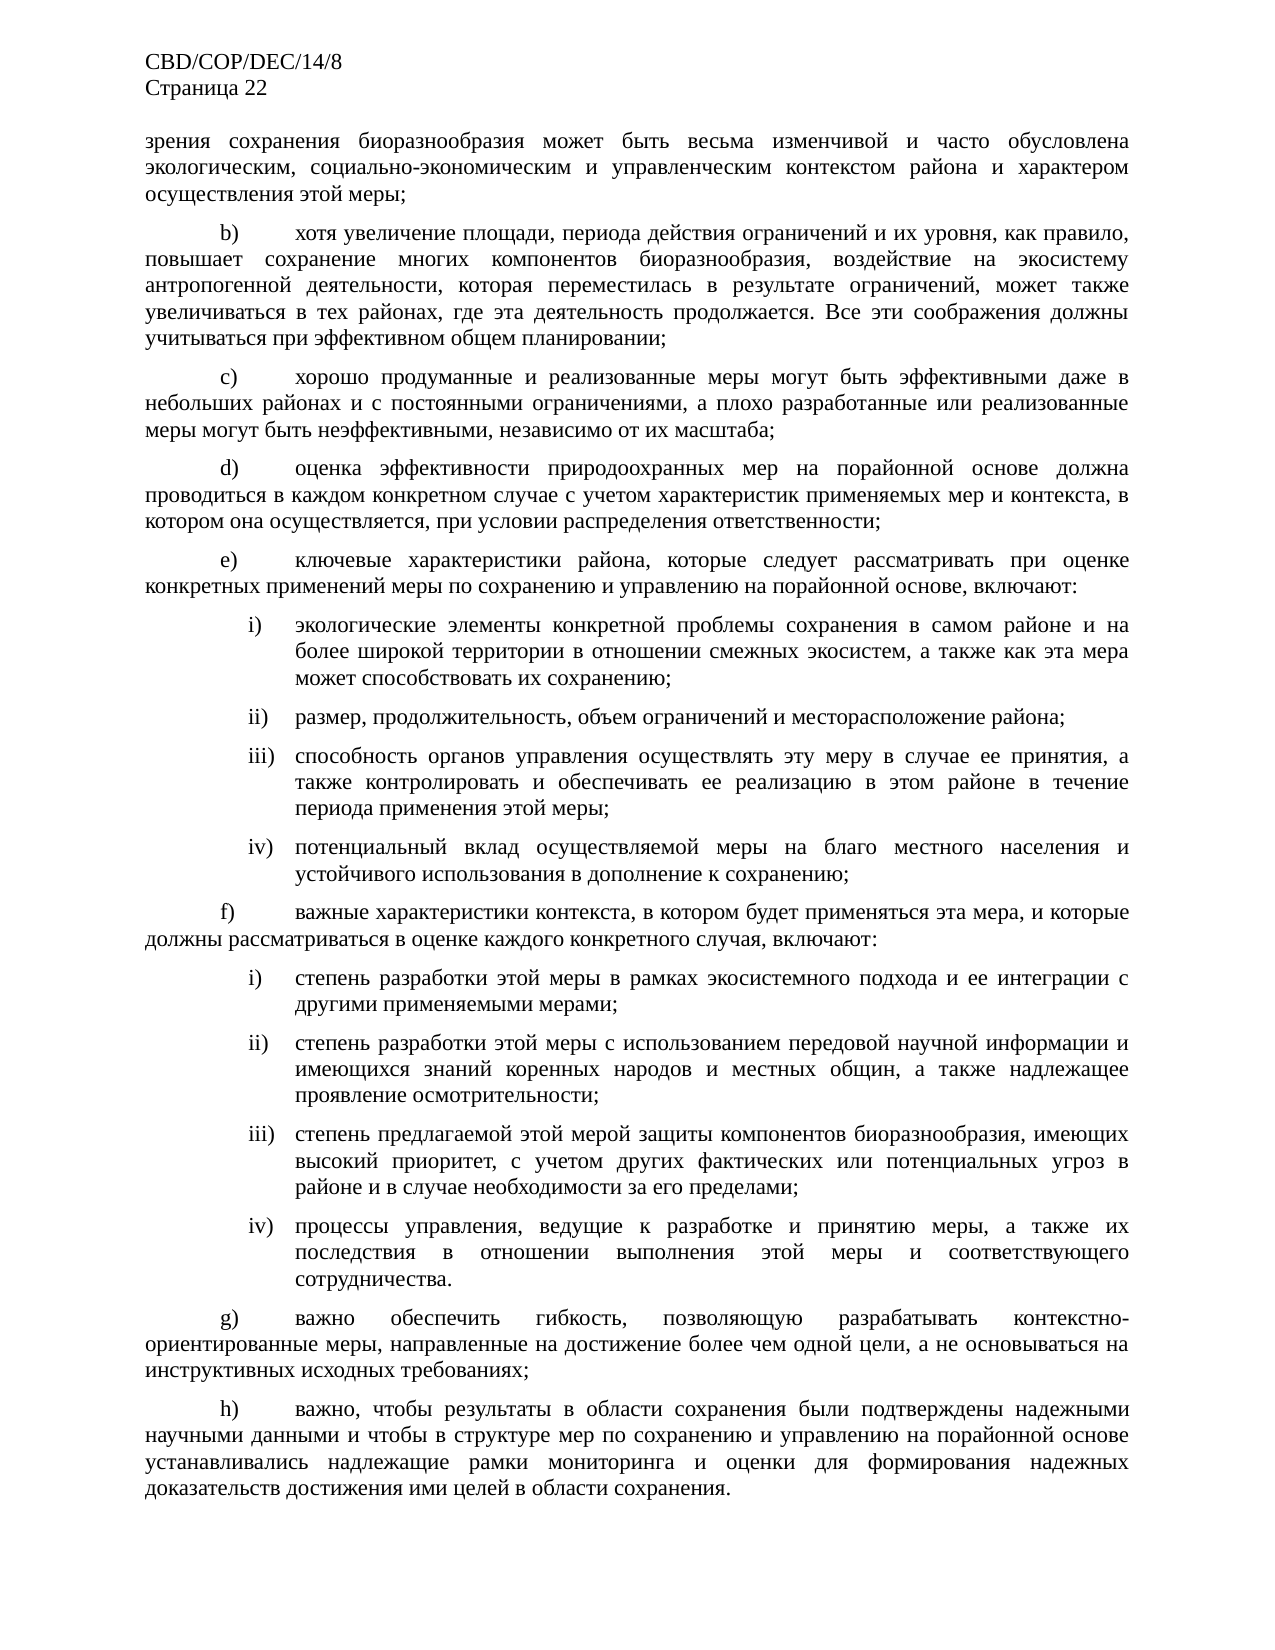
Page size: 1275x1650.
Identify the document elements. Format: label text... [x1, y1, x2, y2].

list хотя увеличение площади, периода действия ограничений и их уровня, как правило, повышает сохранение многих компонентов биоразнообразия, воздействие на экосистему антропогенной деятельности, которая переместилась в результате ограничений, может также увеличиваться в тех районах, где эта деятельность продолжается. Все эти соображения должны учитываться при эффективном общем планировании; [145, 219, 1130, 350]
list оценка эффективности природоохранных мер на порайонной основе должна проводиться в каждом конкретном случае с учетом характеристик применяемых мер и контекста, в котором она осуществляется, при условии распределения ответственности; [145, 454, 1130, 533]
list важно обеспечить гибкость, позволяющую разрабатывать контекстно-ориентированные меры, направленные на достижение более чем одной цели, а не основываться на инструктивных исходных требованиях; [145, 1303, 1130, 1383]
list процессы управления, ведущие к разработке и принятию меры, а также их последствия в отношении выполнения этой меры и соответствующего сотрудничества. [248, 1212, 1130, 1291]
list экологические элементы конкретной проблемы сохранения в самом районе и на более широкой территории в отношении смежных экосистем, а также как эта мера может способствовать их сохранению; [248, 611, 1130, 690]
list важно, чтобы результаты в области сохранения были подтверждены надежными научными данными и чтобы в структуре мер по сохранению и управлению на порайонной основе устанавливались надлежащие рамки мониторинга и оценки для формирования надежных доказательств достижения ими целей в области сохранения. [145, 1395, 1130, 1501]
list степень разработки этой меры в рамках экосистемного подхода и ее интеграции с другими применяемыми мерами; [248, 964, 1130, 1016]
list ключевые характеристики района, которые следует рассматривать при оценке конкретных применений меры по сохранению и управлению на порайонной основе, включают: [145, 546, 1130, 599]
list хорошо продуманные и реализованные меры могут быть эффективными даже в небольших районах и с постоянными ограничениями, а плохо разработанные или реализованные меры могут быть неэффективными, независимо от их масштаба; [145, 363, 1130, 442]
list потенциальный вклад осуществляемой меры на благо местного населения и устойчивого использования в дополнение к сохранению; [248, 833, 1130, 886]
list способность органов управления осуществлять эту меру в случае ее принятия, а также контролировать и обеспечивать ее реализацию в этом районе в течение периода применения этой меры; [248, 742, 1130, 821]
list важные характеристики контекста, в котором будет применяться эта мера, и которые должны рассматриваться в оценке каждого конкретного случая, включают: [145, 898, 1130, 951]
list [145, 127, 1130, 206]
list степень разработки этой меры с использованием передовой научной информации и имеющихся знаний коренных народов и местных общин, а также надлежащее проявление осмотрительности; [248, 1029, 1130, 1108]
list степень предлагаемой этой мерой защиты компонентов биоразнообразия, имеющих высокий приоритет, с учетом других фактических или потенциальных угроз в районе и в случае необходимости за его пределами; [248, 1120, 1130, 1199]
list размер, продолжительность, объем ограничений и месторасположение района; [248, 703, 1130, 729]
